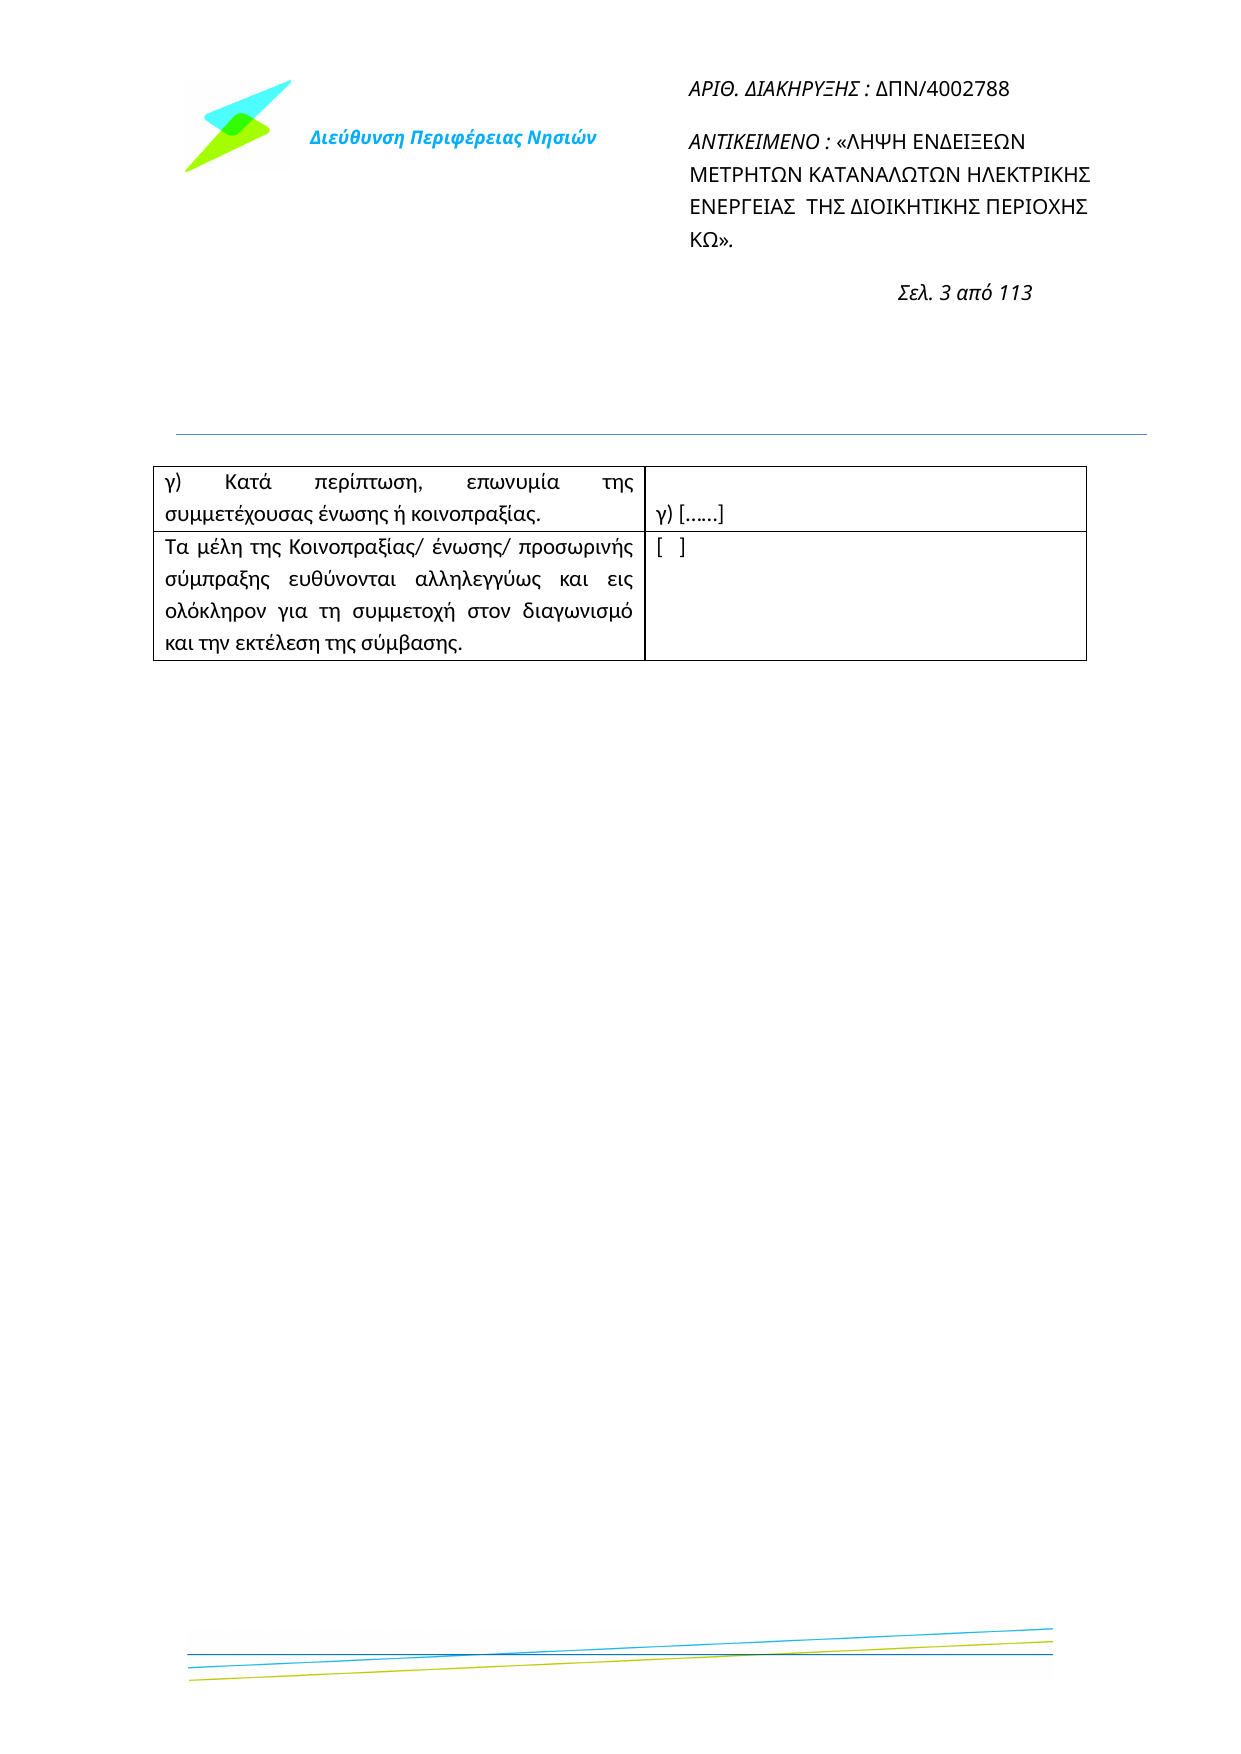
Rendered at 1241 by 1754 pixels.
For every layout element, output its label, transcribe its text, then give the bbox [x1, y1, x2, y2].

table_cell [ ] [646, 532, 1086, 660]
table_cell Τα μέλη της Κοινοπραξίας/ ένωσης/ προσωρινής σύμπραξης ευθύνονται αλληλεγγύως και εις ολόκληρον για τη συμμετοχή στον διαγωνισμό και την εκτέλεση της σύμβασης. [154, 532, 644, 660]
picture [187, 1628, 1053, 1681]
table_cell α) [……] β) [……] γ) [……] [646, 467, 1086, 531]
picture [185, 80, 292, 172]
